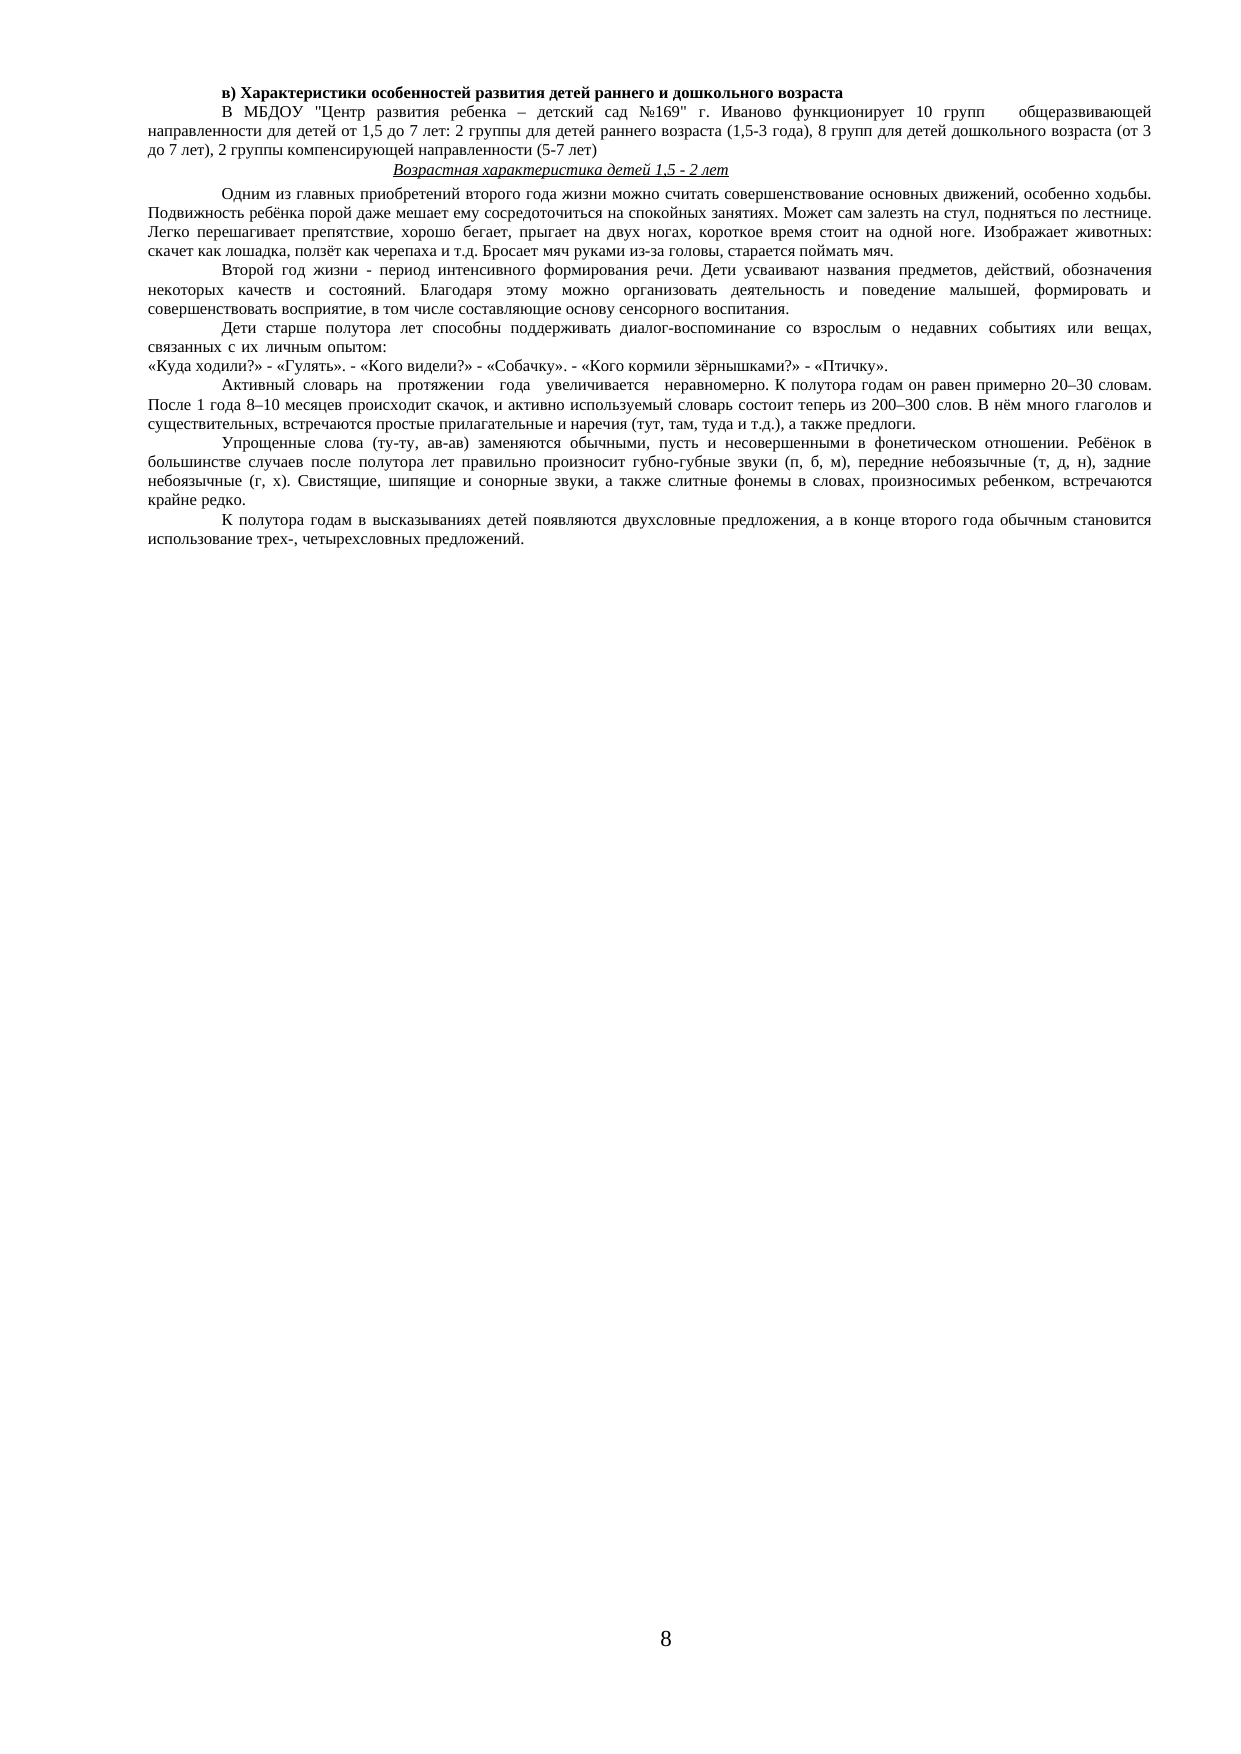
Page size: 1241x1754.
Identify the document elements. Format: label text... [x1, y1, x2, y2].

text Активный словарь на протяжении года увеличивается неравномерно. К полутора годам он равен примерно 20–30 словам. После 1 года 8–10 месяцев происходит скачок, и активно используемый словарь состоит теперь из 200–300 слов. В нём много глаголов и существительных, встречаются простые прилагательные и наречия (тут, там, туда и т.д.), а также предлоги. [148, 375, 1152, 433]
text Второй год жизни - период интенсивного формирования речи. Дети усваивают названия предметов, действий, обозначения некоторых качеств и состояний. Благодаря этому можно организовать деятельность и поведение малышей, формировать и совершенствовать восприятие, в том числе составляющие основу сенсорного воспитания. [148, 260, 1152, 318]
text Дети старше полутора лет способны поддерживать диалог-воспоминание со взрослым о недавних событиях или вещах, связанных с их личным опытом: [148, 318, 1152, 356]
text Возрастная характеристика детей 1,5 - 2 лет [393, 159, 1201, 178]
text К полутора годам в высказываниях детей появляются двухсловные предложения, а в конце второго года обычным становится использование трех-, четырехсловных предложений. [148, 509, 1152, 548]
subtitle в) Характеристики особенностей развития детей раннего и дошкольного возраста [148, 83, 1152, 102]
text В МБДОУ "Центр развития ребенка – детский сад №169" г. Иваново функционирует 10 групп общеразвивающей направленности для детей от 1,5 до 7 лет: 2 группы для детей раннего возраста (1,5-3 года), 8 групп для детей дошкольного возраста (от 3 до 7 лет), 2 группы компенсирующей направленности (5-7 лет) [148, 102, 1152, 159]
text Одним из главных приобретений второго года жизни можно считать совершенствование основных движений, особенно ходьбы. Подвижность ребёнка порой даже мешает ему сосредоточиться на спокойных занятиях. Может сам залезть на стул, подняться по лестнице. Легко перешагивает препятствие, хорошо бегает, прыгает на двух ногах, короткое время стоит на одной ноге. Изображает животных: скачет как лошадка, ползёт как черепаха и т.д. Бросает мяч руками из-за головы, старается поймать мяч. [148, 183, 1152, 260]
text Упрощенные слова (ту-ту, ав-ав) заменяются обычными, пусть и несовершенными в фонетическом отношении. Ребёнок в большинстве случаев после полутора лет правильно произносит губно-губные звуки (п, б, м), передние небоязычные (т, д, н), задние небоязычные (г, х). Свистящие, шипящие и сонорные звуки, а также слитные фонемы в словах, произносимых ребенком, встречаются крайне редко. [148, 433, 1152, 509]
text «Куда ходили?» - «Гулять». - «Кого видели?» - «Собачку». - «Кого кормили зёрнышками?» - «Птичку». [148, 356, 1152, 375]
